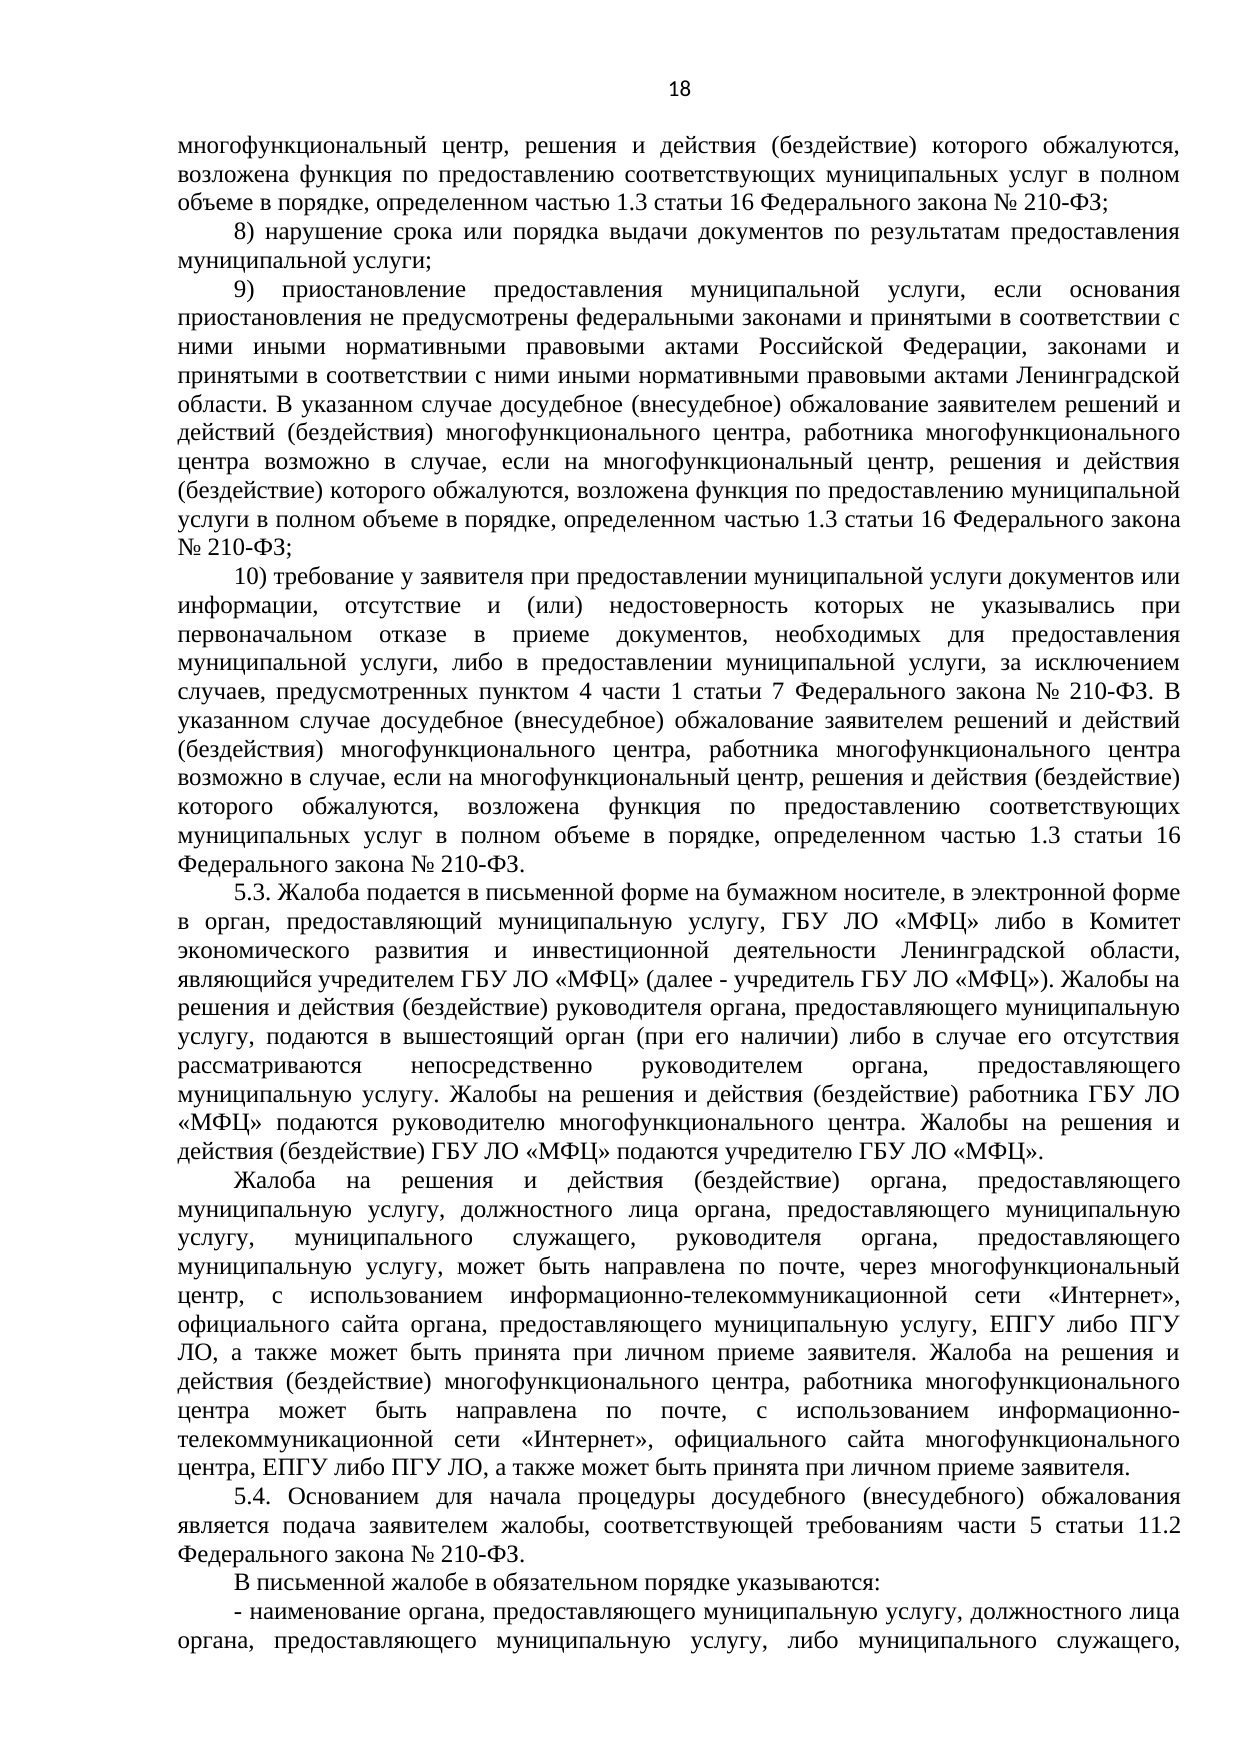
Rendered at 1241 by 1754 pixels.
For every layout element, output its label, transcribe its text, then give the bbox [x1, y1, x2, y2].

text 9) приостановление предоставления муниципальной услуги, если основания приостановления не предусмотрены федеральными законами и принятыми в соответствии с ними иными нормативными правовыми актами Российской Федерации, законами и принятыми в соответствии с ними иными нормативными правовыми актами Ленинградской области. В указанном случае досудебное (внесудебное) обжалование заявителем решений и действий (бездействия) многофункционального центра, работника многофункционального центра возможно в случае, если на многофункциональный центр, решения и действия (бездействие) которого обжалуются, возложена функция по предоставлению муниципальной услуги в полном объеме в порядке, определенном частью 1.3 статьи 16 Федерального закона № 210-ФЗ; [177, 274, 1181, 561]
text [177, 1596, 1181, 1654]
text 5.4. Основанием для начала процедуры досудебного (внесудебного) обжалования является подача заявителем жалобы, соответствующей требованиям части 5 статьи 11.2 Федерального закона № 210-ФЗ. [177, 1481, 1181, 1567]
text 5.3. Жалоба подается в письменной форме на бумажном носителе, в электронной форме в орган, предоставляющий муниципальную услугу, ГБУ ЛО «МФЦ» либо в Комитет экономического развития и инвестиционной деятельности Ленинградской области, являющийся учредителем ГБУ ЛО «МФЦ» (далее - учредитель ГБУ ЛО «МФЦ»). Жалобы на решения и действия (бездействие) руководителя органа, предоставляющего муниципальную услугу, подаются в вышестоящий орган (при его наличии) либо в случае его отсутствия рассматриваются непосредственно руководителем органа, предоставляющего муниципальную услугу. Жалобы на решения и действия (бездействие) работника ГБУ ЛО «МФЦ» подаются руководителю многофункционального центра. Жалобы на решения и действия (бездействие) ГБУ ЛО «МФЦ» подаются учредителю ГБУ ЛО «МФЦ». [177, 877, 1181, 1165]
text 8) нарушение срока или порядка выдачи документов по результатам предоставления муниципальной услуги; [177, 216, 1181, 274]
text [177, 130, 1181, 216]
text Жалоба на решения и действия (бездействие) органа, предоставляющего муниципальную услугу, должностного лица органа, предоставляющего муниципальную услугу, муниципального служащего, руководителя органа, предоставляющего муниципальную услугу, может быть направлена по почте, через многофункциональный центр, с использованием информационно-телекоммуникационной сети «Интернет», официального сайта органа, предоставляющего муниципальную услугу, ЕПГУ либо ПГУ ЛО, а также может быть принята при личном приеме заявителя. Жалоба на решения и действия (бездействие) многофункционального центра, работника многофункционального центра может быть направлена по почте, с использованием информационно-телекоммуникационной сети «Интернет», официального сайта многофункционального центра, ЕПГУ либо ПГУ ЛО, а также может быть принята при личном приеме заявителя. [177, 1165, 1181, 1481]
text В письменной жалобе в обязательном порядке указываются: [177, 1567, 1181, 1596]
text 10) требование у заявителя при предоставлении муниципальной услуги документов или информации, отсутствие и (или) недостоверность которых не указывались при первоначальном отказе в приеме документов, необходимых для предоставления муниципальной услуги, либо в предоставлении муниципальной услуги, за исключением случаев, предусмотренных пунктом 4 части 1 статьи 7 Федерального закона № 210-ФЗ. В указанном случае досудебное (внесудебное) обжалование заявителем решений и действий (бездействия) многофункционального центра, работника многофункционального центра возможно в случае, если на многофункциональный центр, решения и действия (бездействие) которого обжалуются, возложена функция по предоставлению соответствующих муниципальных услуг в полном объеме в порядке, определенном частью 1.3 статьи 16 Федерального закона № 210-ФЗ. [177, 561, 1181, 877]
